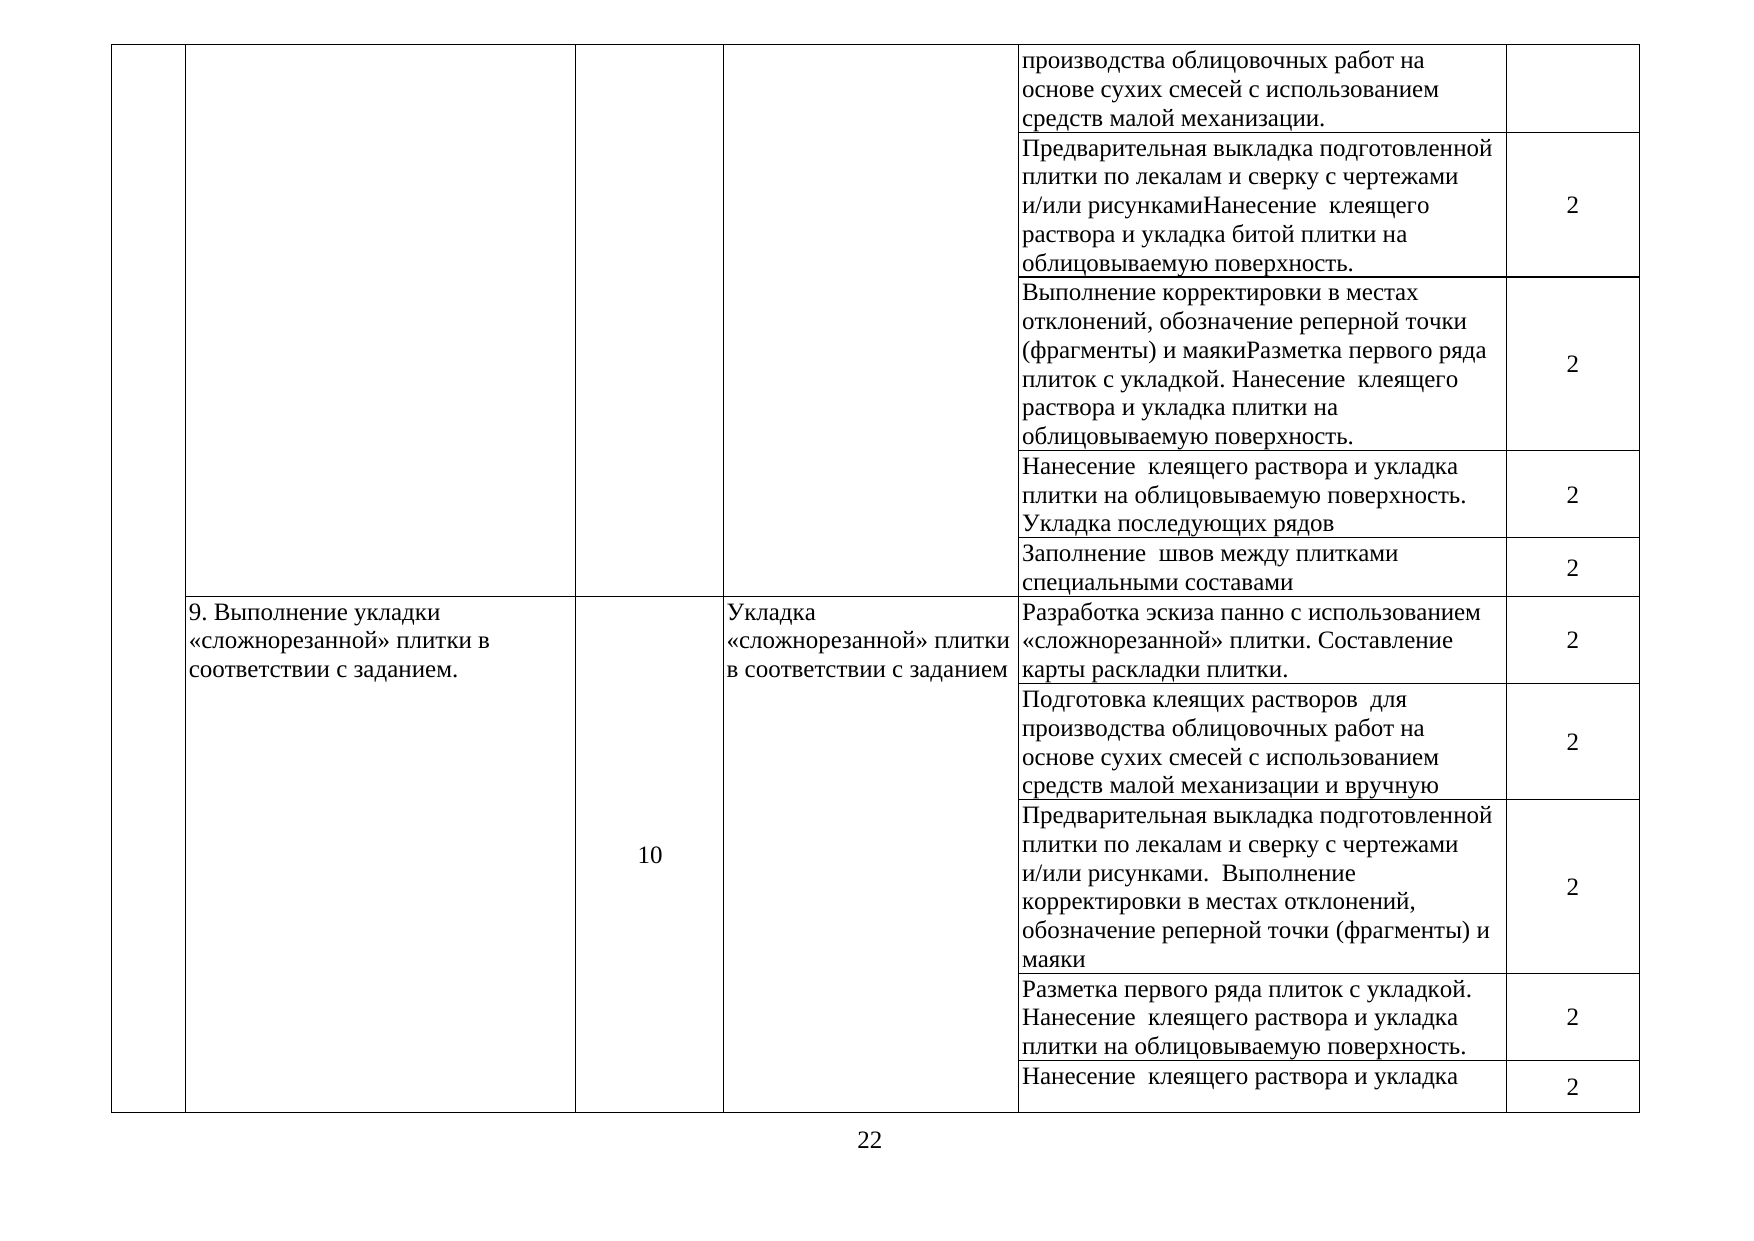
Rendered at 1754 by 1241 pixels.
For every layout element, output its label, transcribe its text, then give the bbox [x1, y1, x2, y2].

table_cell Выполнение корректировки в местах отклонений, обозначение реперной точки (фрагменты) и маякиРазметка первого ряда плиток с укладкой. Нанесение клеящего раствора и укладка плитки на облицовываемую поверхность. [1019, 278, 1506, 450]
table_cell Нанесение клеящего раствора и укладка плитки на облицовываемую поверхность. Укладка последующих рядов [1019, 451, 1506, 537]
table_cell Подготовка клеящих растворов для производства облицовочных работ на основе сухих смесей с использованием средств малой механизации и вручную [1019, 684, 1506, 799]
table_cell 2 [1507, 597, 1639, 683]
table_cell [1019, 1061, 1506, 1112]
table_cell 2 [1507, 133, 1639, 276]
table_cell Разработка эскиза панно с использованием «сложнорезанной» плитки. Составление карты раскладки плитки. [1019, 597, 1506, 683]
table_cell 2 [1507, 800, 1639, 973]
table_cell 2 [1507, 684, 1639, 799]
table_cell 2 [1507, 451, 1639, 537]
table_cell 10 [576, 597, 723, 1112]
table_cell 2 [1507, 278, 1639, 450]
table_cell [1019, 45, 1506, 132]
table_cell 2 [1507, 1061, 1639, 1112]
table_cell 2 [1507, 45, 1639, 132]
table_cell 9. Выполнение укладки «сложнорезанной» плитки в соответствии с заданием. [186, 597, 575, 1112]
table_cell Предварительная выкладка подготовленной плитки по лекалам и сверку с чертежами и/или рисункамиНанесение клеящего раствора и укладка битой плитки на облицовываемую поверхность. [1019, 133, 1506, 276]
table_cell Предварительная выкладка подготовленной плитки по лекалам и сверку с чертежами и/или рисунками. Выполнение корректировки в местах отклонений, обозначение реперной точки (фрагменты) и маяки [1019, 800, 1506, 973]
table_cell 2 [1507, 538, 1639, 596]
table_cell Заполнение швов между плитками специальными составами [1019, 538, 1506, 596]
table_cell 2 [1507, 974, 1639, 1060]
table_cell Укладка «сложнорезанной» плитки в соответствии с заданием [724, 597, 1018, 1112]
table_cell Разметка первого ряда плиток с укладкой. Нанесение клеящего раствора и укладка плитки на облицовываемую поверхность. [1019, 974, 1506, 1060]
